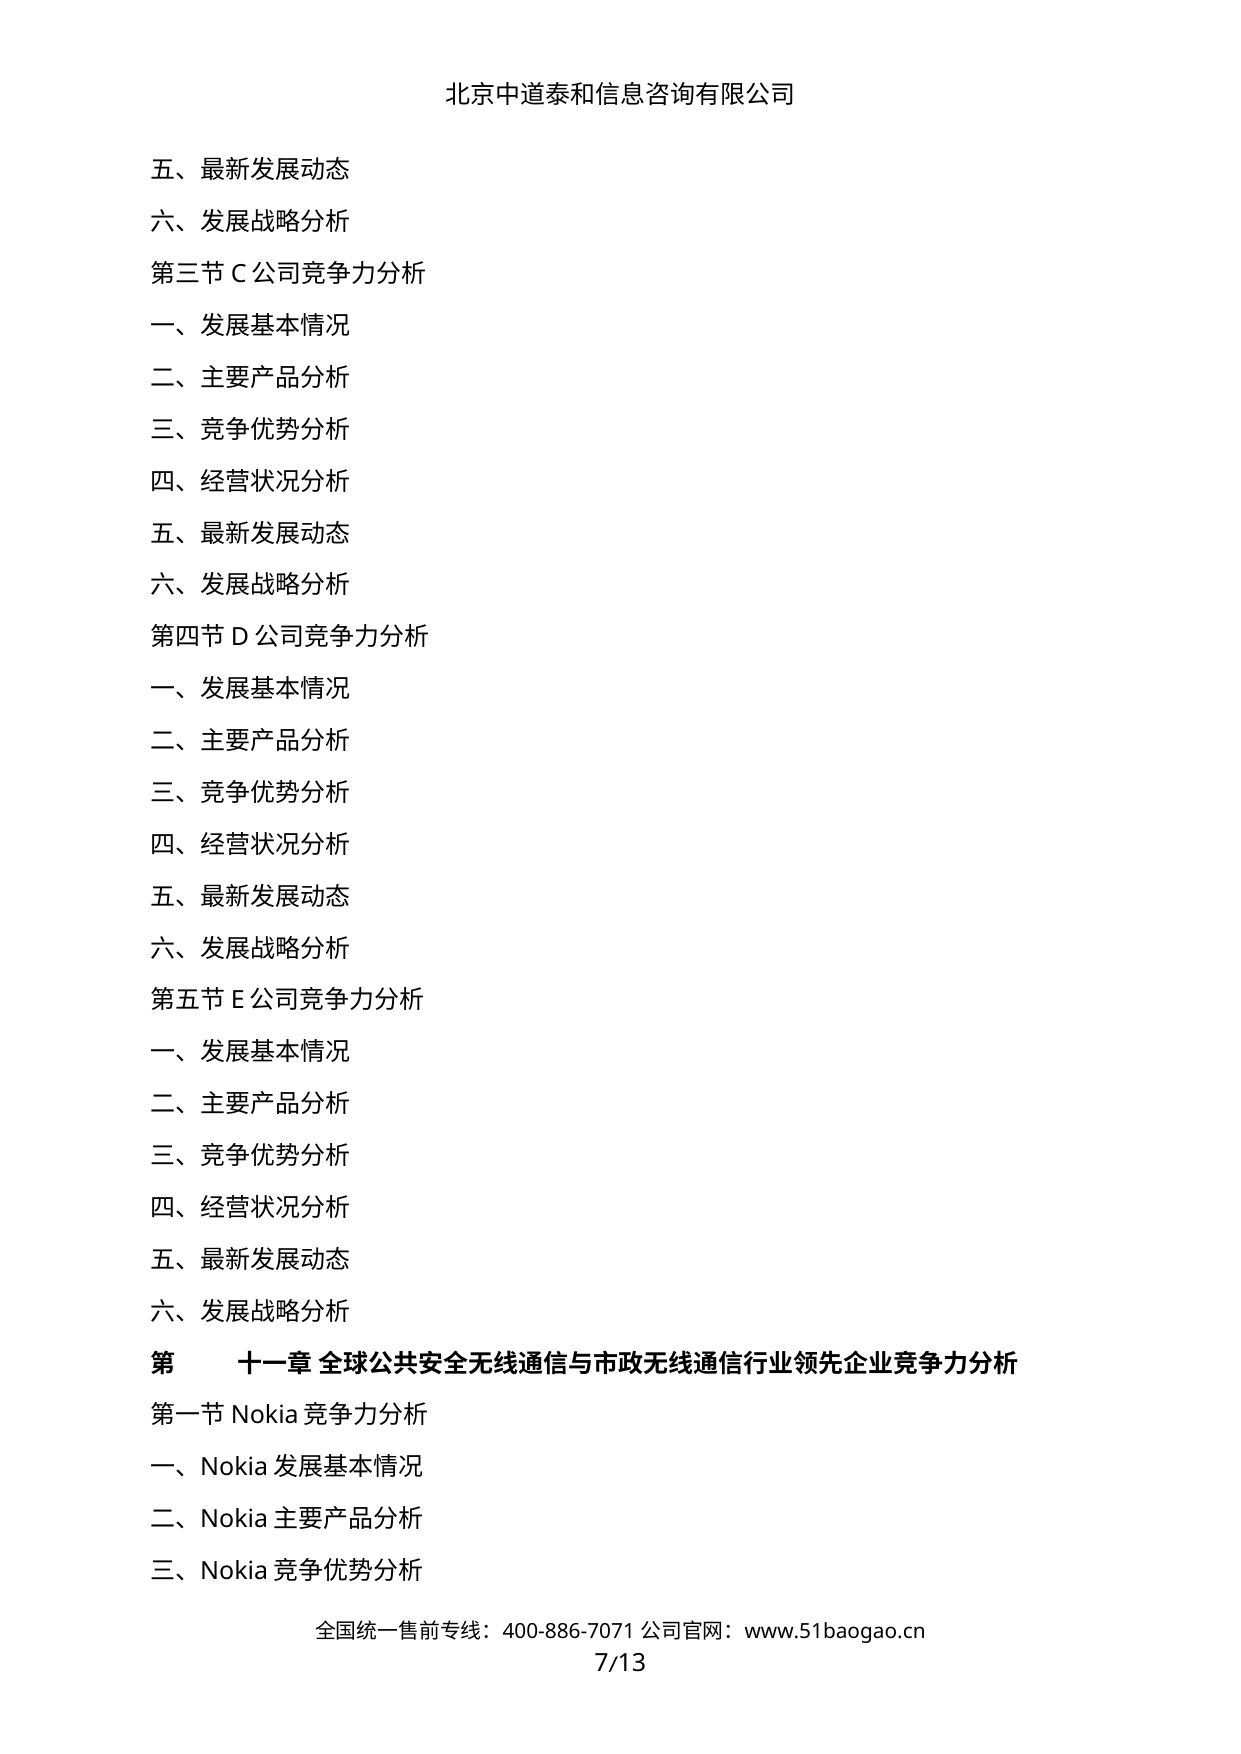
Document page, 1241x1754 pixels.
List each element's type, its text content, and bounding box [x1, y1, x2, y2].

text 二、主要产品分析 [150, 1084, 1090, 1120]
text 三、竞争优势分析 [150, 772, 1090, 809]
text 六、发展战略分析 [150, 565, 1090, 601]
text 第五节 E公司竞争力分析 [150, 980, 1090, 1016]
text 六、发展战略分析 [150, 1291, 1090, 1327]
text 三、竞争优势分析 [150, 1136, 1090, 1172]
text 三、Nokia竞争优势分析 [150, 1551, 1090, 1587]
text 二、主要产品分析 [150, 721, 1090, 757]
text 第三节 C公司竞争力分析 [150, 254, 1090, 290]
text 四、经营状况分析 [150, 461, 1090, 497]
text 第一节 Nokia竞争力分析 [150, 1395, 1090, 1431]
text 三、竞争优势分析 [150, 409, 1090, 446]
text 五、最新发展动态 [150, 150, 1090, 186]
text 六、发展战略分析 [150, 928, 1090, 964]
text 一、发展基本情况 [150, 306, 1090, 342]
text 四、经营状况分析 [150, 1187, 1090, 1224]
text 二、Nokia主要产品分析 [150, 1499, 1090, 1535]
text 五、最新发展动态 [150, 876, 1090, 912]
text 五、最新发展动态 [150, 513, 1090, 549]
text 一、Nokia发展基本情况 [150, 1447, 1090, 1483]
text 四、经营状况分析 [150, 824, 1090, 861]
text 一、发展基本情况 [150, 669, 1090, 705]
text 第四节 D公司竞争力分析 [150, 617, 1090, 653]
text 第 十一章 全球公共安全无线通信与市政无线通信行业领先企业竞争力分析 [150, 1343, 1090, 1379]
text 二、主要产品分析 [150, 357, 1090, 394]
text 六、发展战略分析 [150, 202, 1090, 238]
text 一、发展基本情况 [150, 1032, 1090, 1068]
text 五、最新发展动态 [150, 1239, 1090, 1276]
